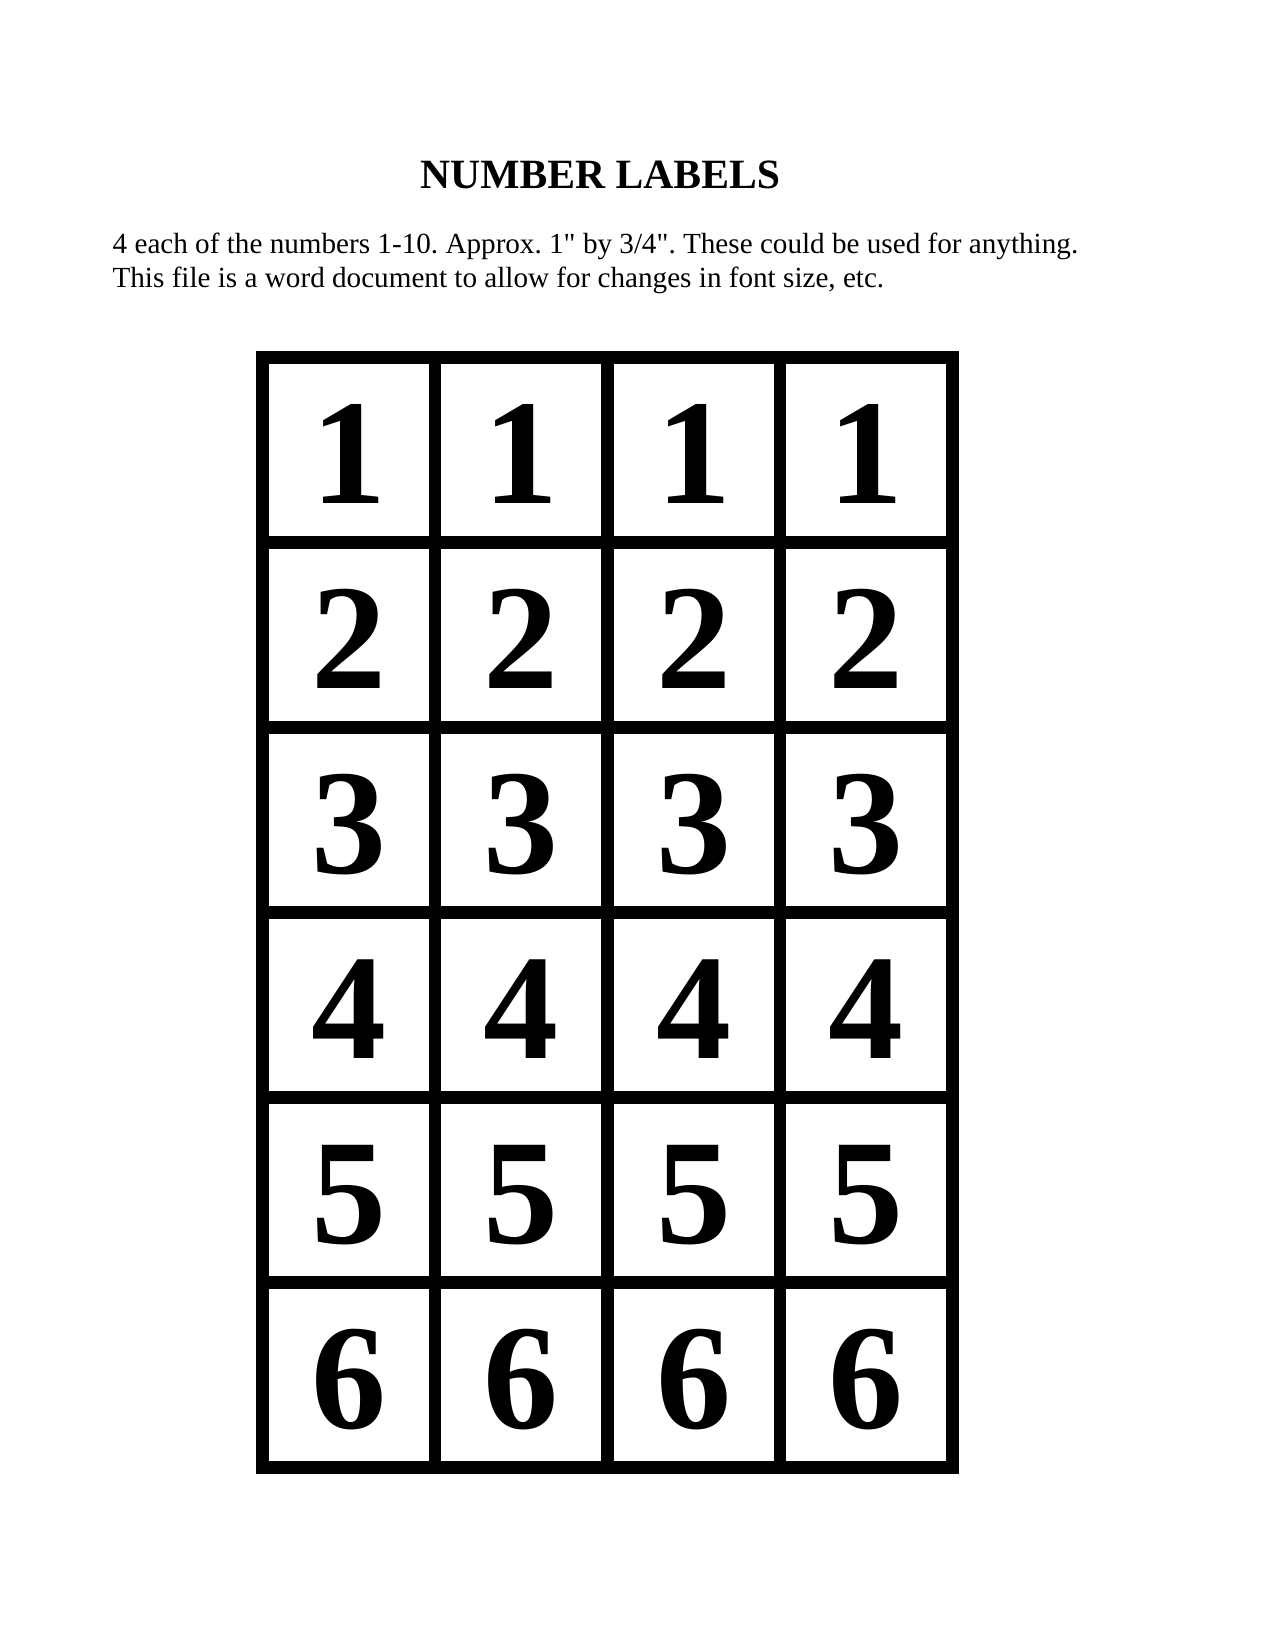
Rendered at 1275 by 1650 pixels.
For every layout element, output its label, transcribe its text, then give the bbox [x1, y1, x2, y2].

table_header 1 [614, 364, 774, 536]
table_cell 3 [614, 734, 774, 906]
table_header 1 [786, 364, 946, 536]
table_cell 4 [269, 919, 429, 1091]
table_cell 4 [786, 919, 946, 1091]
table_cell 5 [614, 1104, 774, 1276]
table_cell 5 [441, 1104, 601, 1276]
table_cell 5 [786, 1104, 946, 1276]
table_cell 2 [441, 549, 601, 721]
table_cell 4 [441, 919, 601, 1091]
table_header 1 [269, 364, 429, 536]
table_cell 6 [786, 1289, 946, 1461]
table_cell 3 [786, 734, 946, 906]
table_cell 2 [786, 549, 946, 721]
table_cell 2 [269, 549, 429, 721]
text 4 each of the numbers 1-10. Approx. 1" by 3/4". These could be used for anything. This file is a word document to allow for changes in font size, etc. [112, 227, 1087, 294]
table_cell 2 [614, 549, 774, 721]
table_cell 6 [441, 1289, 601, 1461]
table_cell 6 [269, 1289, 429, 1461]
table_cell 5 [269, 1104, 429, 1276]
table_header 1 [441, 364, 601, 536]
table_cell 3 [269, 734, 429, 906]
text NUMBER LABELS [112, 150, 1087, 198]
table_cell 4 [614, 919, 774, 1091]
table_cell 6 [614, 1289, 774, 1461]
table_cell 3 [441, 734, 601, 906]
